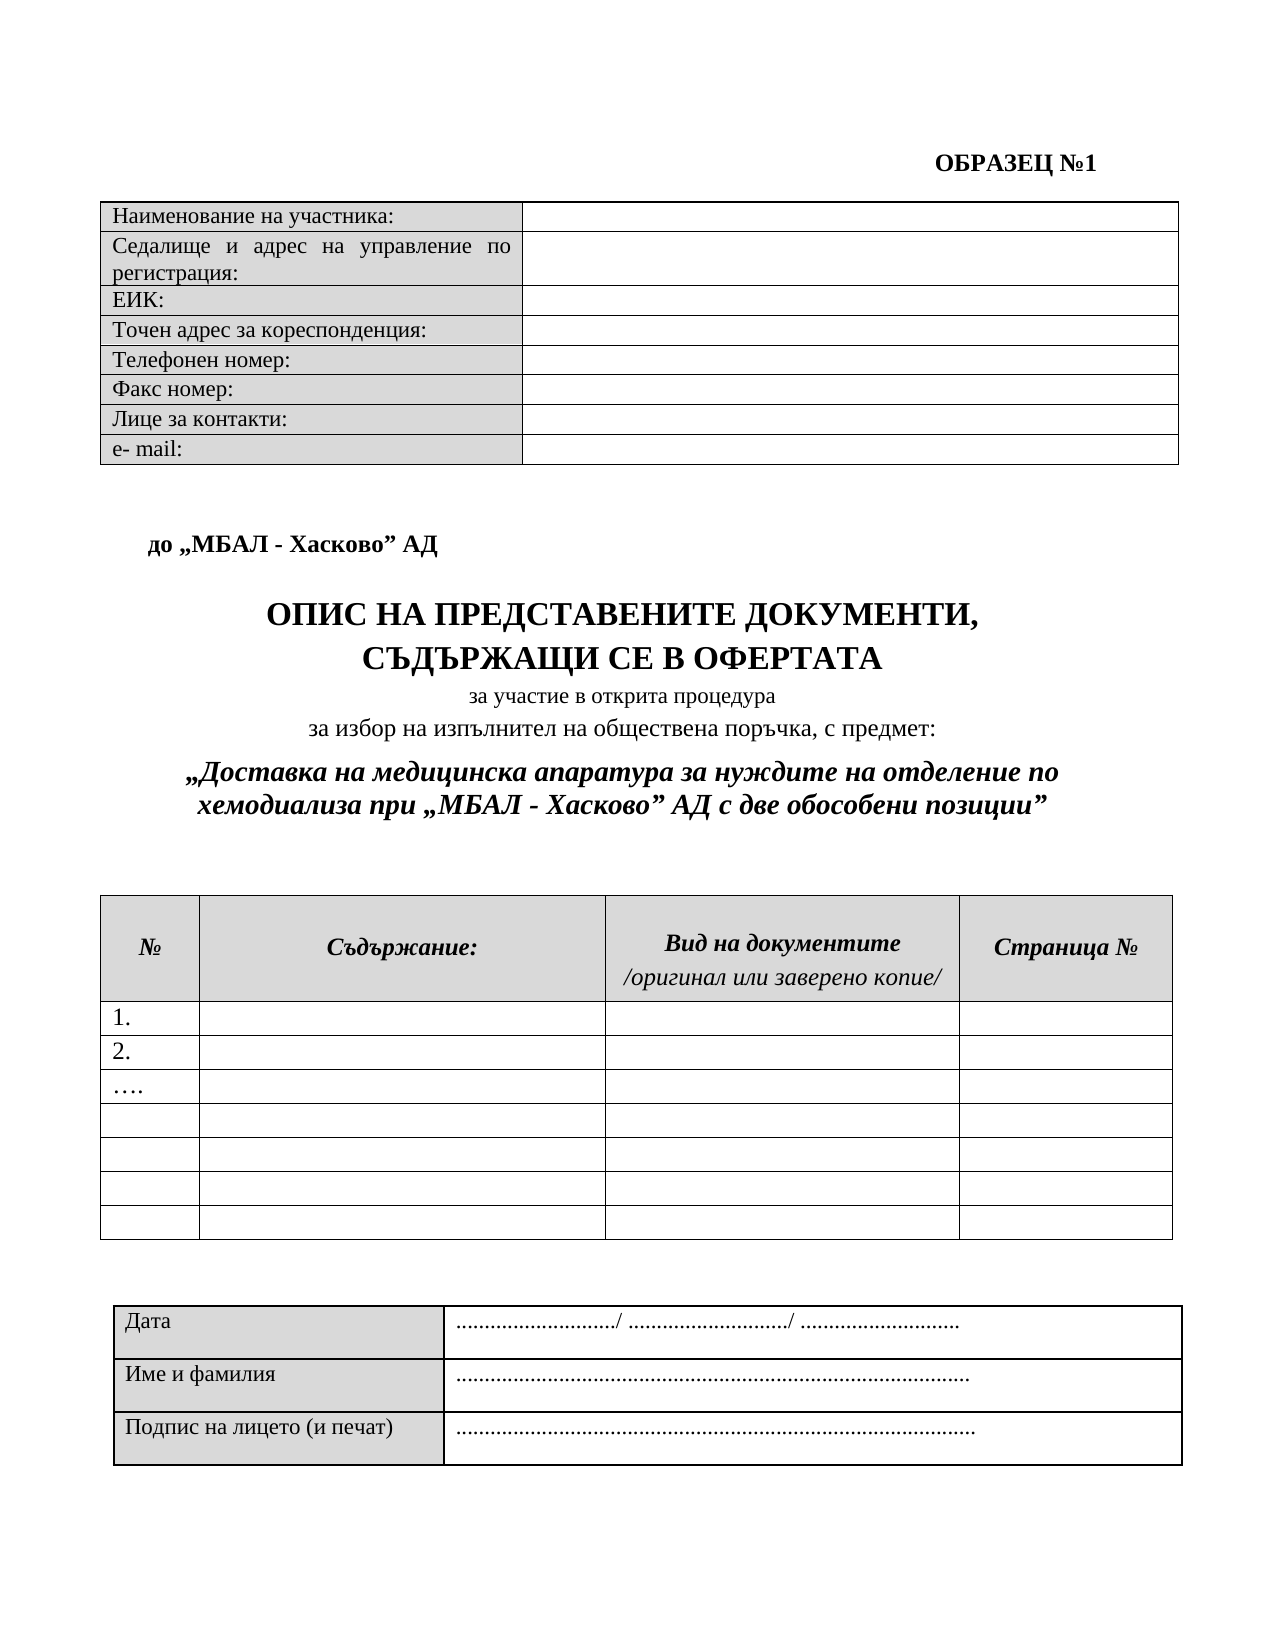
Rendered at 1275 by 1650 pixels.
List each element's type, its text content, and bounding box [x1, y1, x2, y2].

text ОБРАЗЕЦ №1 [148, 148, 1097, 176]
table_cell [101, 1172, 199, 1205]
table_cell [960, 1036, 1172, 1069]
text за участие в открита процедура [148, 682, 1097, 709]
table_cell Телефонен номер: [101, 346, 522, 374]
table_cell …. [101, 1070, 199, 1103]
table_cell [606, 1172, 959, 1205]
text до „МБАЛ - Хасково” АД [148, 529, 1097, 558]
text за избор на изпълнител на обществена поръчка, с предмет: [148, 713, 1097, 741]
table_cell [200, 1172, 605, 1205]
table_cell [200, 1138, 605, 1171]
table_cell [200, 1002, 605, 1035]
table_cell [523, 435, 1178, 464]
table_cell [101, 1138, 199, 1171]
table_cell [606, 1206, 959, 1239]
table_cell [606, 1104, 959, 1137]
table_cell [523, 316, 1178, 344]
table_cell [101, 1206, 199, 1239]
table_header Съдържание: [200, 896, 605, 1001]
table_header Наименование на участника: [101, 203, 522, 231]
table_cell [960, 1206, 1172, 1239]
table_cell [200, 1206, 605, 1239]
table_cell [200, 1036, 605, 1069]
table_cell [606, 1036, 959, 1069]
table_cell [523, 346, 1178, 374]
table_cell [960, 1070, 1172, 1103]
table_cell ЕИК: [101, 286, 522, 315]
text СЪДЪРЖАЩИ СЕ В ОФЕРТАТА [148, 638, 1097, 677]
table_cell [606, 1002, 959, 1035]
table_cell 2. [101, 1036, 199, 1069]
table_cell [101, 1104, 199, 1137]
text „Доставка на медицинска апаратура за нуждите на отделение по хемодиализа при „МБАЛ - Хасково” АД с две обособени позиции” [148, 754, 1097, 821]
table_header Вид на документите /оригинал или заверено копие/ [606, 896, 959, 1001]
table_cell Точен адрес за кореспонденция: [101, 316, 522, 344]
table_cell [606, 1070, 959, 1103]
table_cell .......................................................................................... [445, 1360, 1181, 1411]
table_cell [523, 232, 1178, 285]
table_cell [200, 1104, 605, 1137]
table_cell Лице за контакти: [101, 405, 522, 434]
table_header [523, 203, 1178, 231]
table_cell [960, 1172, 1172, 1205]
table_cell [960, 1138, 1172, 1171]
table_cell [523, 286, 1178, 315]
table_cell Име и фамилия [115, 1360, 443, 1411]
table_cell [960, 1002, 1172, 1035]
table_cell [523, 375, 1178, 404]
table_header № [101, 896, 199, 1001]
table_cell [960, 1104, 1172, 1137]
table_cell Факс номер: [101, 375, 522, 404]
text ОПИС НА ПРЕДСТАВЕНИТЕ ДОКУМЕНТИ, [148, 594, 1097, 633]
table_cell [200, 1070, 605, 1103]
table_header ............................/ ............................/ ............................ [445, 1307, 1181, 1358]
table_cell ........................................................................................... [445, 1413, 1181, 1464]
table_cell [523, 405, 1178, 434]
table_cell Подпис на лицето (и печат) [115, 1413, 443, 1464]
table_cell Седалище и адрес на управление по регистрация: [101, 232, 522, 285]
table_cell [606, 1138, 959, 1171]
table_header Дата [115, 1307, 443, 1358]
table_cell e- mail: [101, 435, 522, 464]
table_cell 1. [101, 1002, 199, 1035]
table_header Страница № [960, 896, 1172, 1001]
